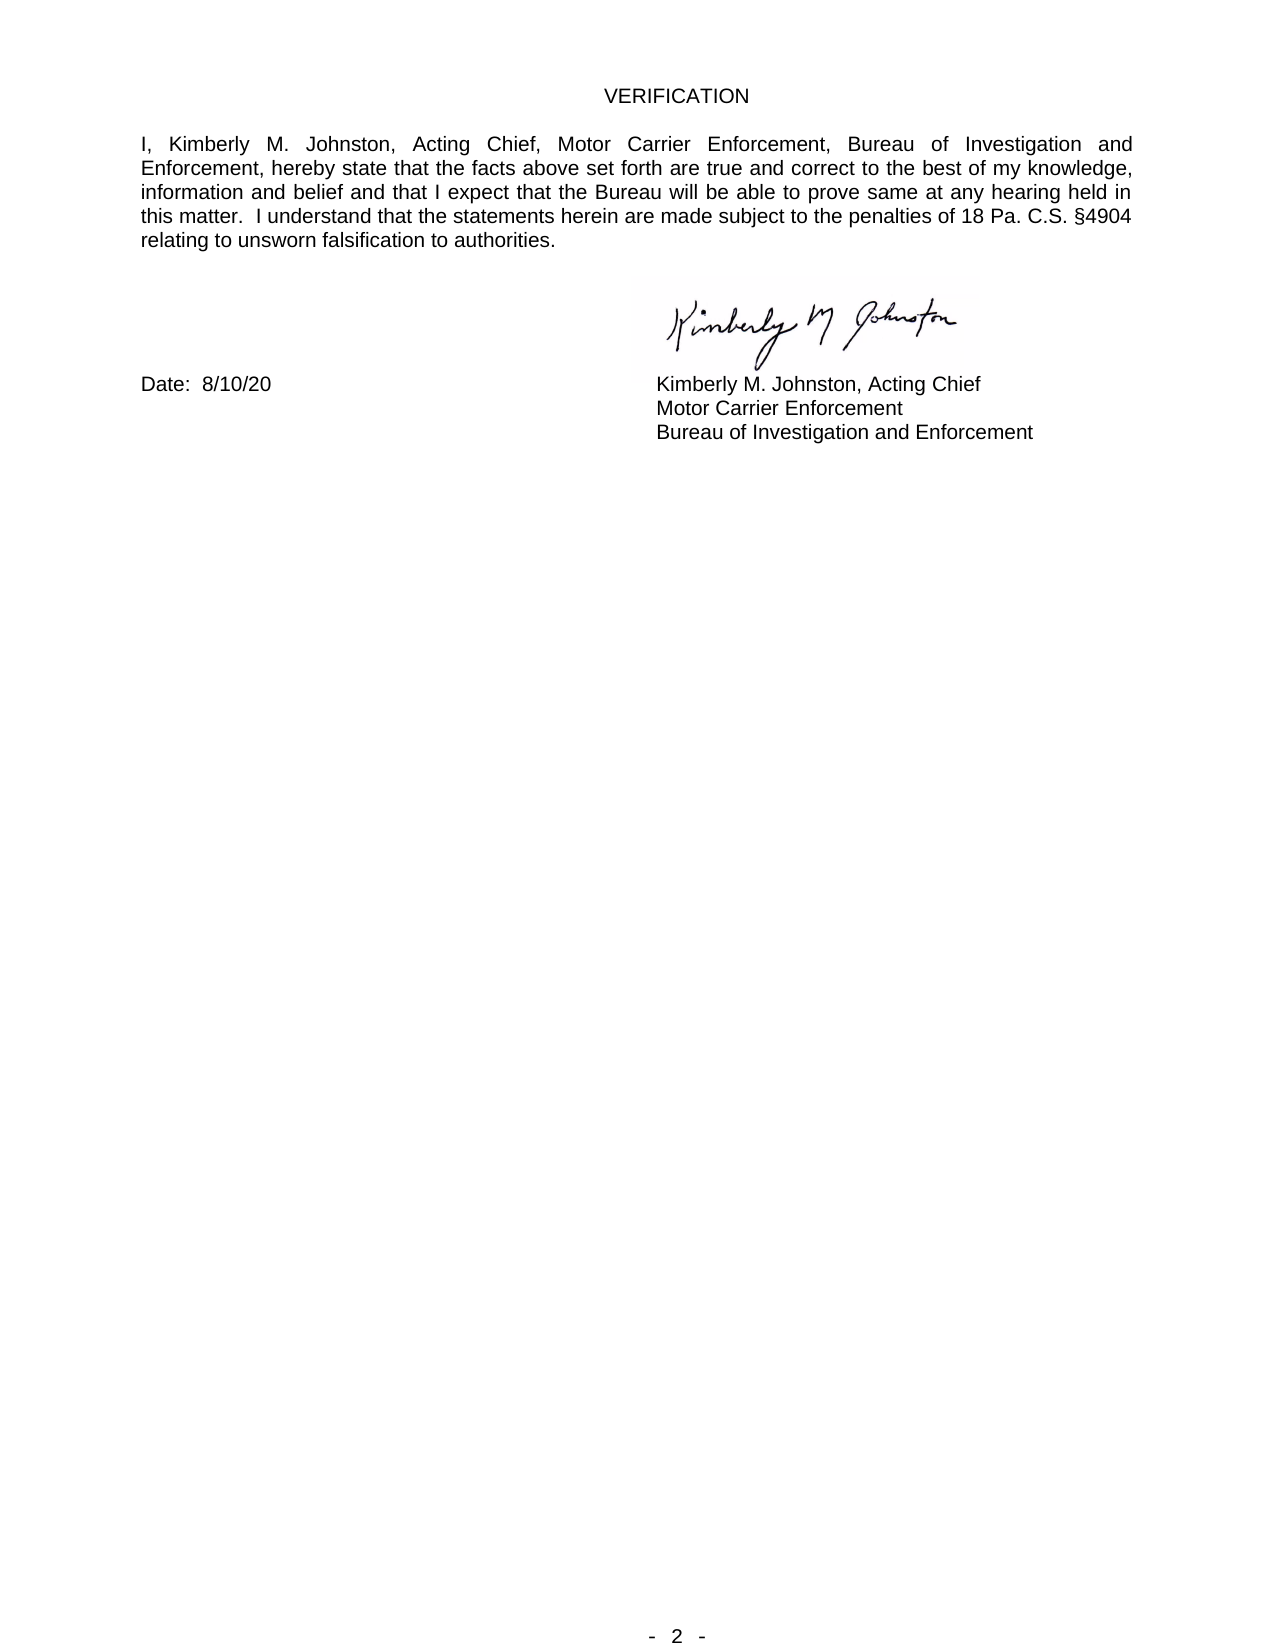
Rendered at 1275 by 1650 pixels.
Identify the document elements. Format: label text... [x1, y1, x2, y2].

text Bureau of Investigation and Enforcement [141, 420, 1134, 444]
text I, Kimberly M. Johnston, Acting Chief, Motor Carrier Enforcement, Bureau of Investigation and Enforcement, hereby state that the facts above set forth are true and correct to the best of my knowledge, information and belief and that I expect that the Bureau will be able to prove same at any hearing held in this matter. I understand that the statements herein are made subject to the penalties of 18 C.S. §4904 relating to unsworn falsification to authorities. [141, 132, 1134, 252]
text Date: 8/10/20 Kimberly M. Johnston, Acting Chief [141, 372, 1134, 396]
text VERIFICATION [141, 84, 1144, 108]
picture [631, 276, 980, 372]
text Motor Carrier Enforcement [141, 396, 1134, 420]
